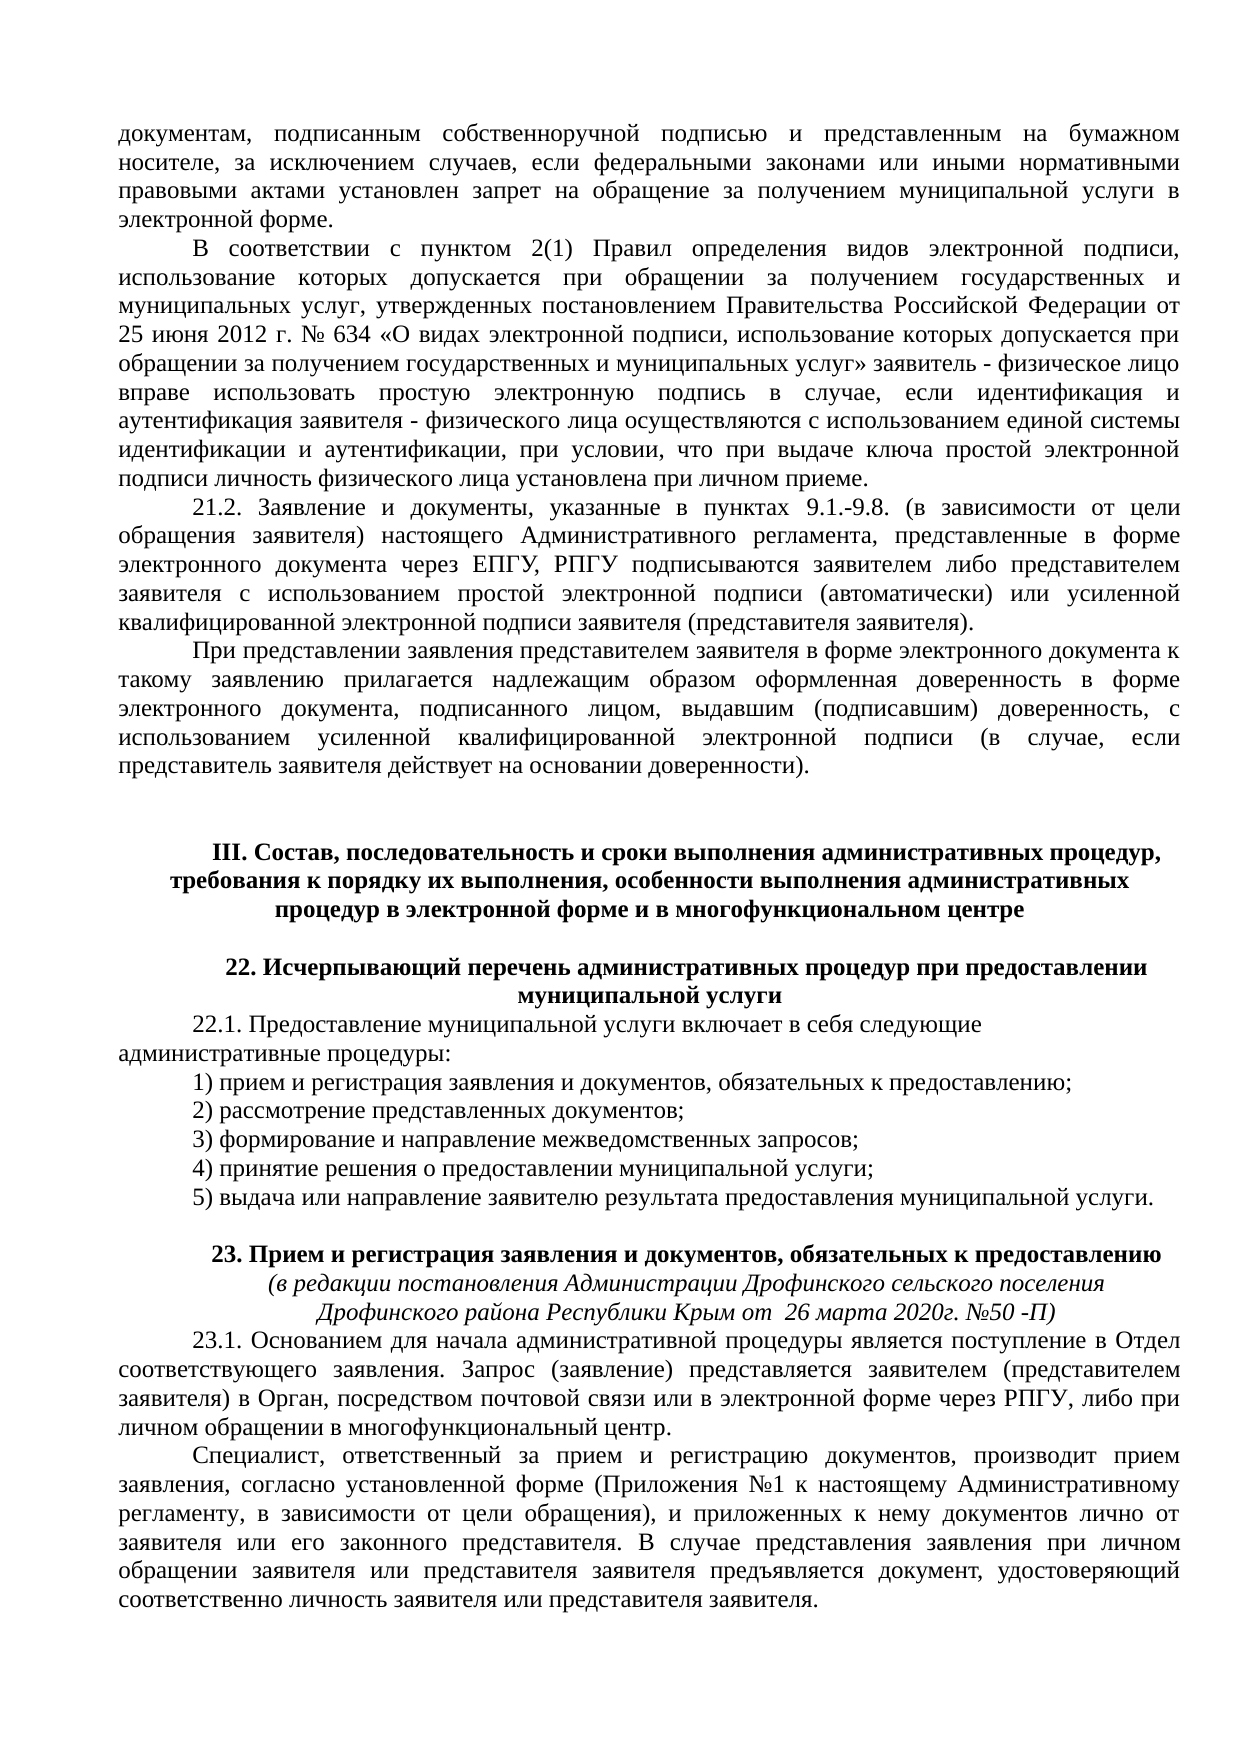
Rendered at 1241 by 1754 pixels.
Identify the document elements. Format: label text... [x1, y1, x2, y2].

text 21.2. Заявление и документы, указанные в пунктах 9.1.-9.8. (в зависимости от цели обращения заявителя) настоящего Административного регламента, представленные в форме электронного документа через ЕПГУ, РПГУ подписываются заявителем либо представителем заявителя с использованием простой электронной подписи (автоматически) или усиленной квалифицированной электронной подписи заявителя (представителя заявителя). [118, 492, 1181, 636]
text 1) прием и регистрация заявления и документов, обязательных к предоставлению; [118, 1067, 1181, 1096]
text III. Состав, последовательность и сроки выполнения административных процедур, требования к порядку их выполнения, особенности выполнения административных процедур в электронной форме и в многофункциональном центре [118, 837, 1181, 923]
text Дрофинского района Республики Крым от 26 марта 2020г. №50 -П) [118, 1297, 1181, 1326]
text 4) принятие решения о предоставлении муниципальной услуги; [118, 1153, 1181, 1182]
text 23. Прием и регистрация заявления и документов, обязательных к предоставлению [118, 1239, 1181, 1268]
text При представлении заявления представителем заявителя в форме электронного документа к такому заявлению прилагается надлежащим образом оформленная доверенность в форме электронного документа, подписанного лицом, выдавшим (подписавшим) доверенность, с использованием усиленной квалифицированной электронной подписи (в случае, если представитель заявителя действует на основании доверенности). [118, 636, 1181, 779]
text 5) выдача или направление заявителю результата предоставления муниципальной услуги. [118, 1182, 1181, 1211]
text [118, 118, 1181, 233]
text 3) формирование и направление межведомственных запросов; [118, 1124, 1181, 1153]
text Специалист, ответственный за прием и регистрацию документов, производит прием заявления, согласно установленной форме (Приложения №1 к настоящему Административному регламенту, в зависимости от цели обращения), и приложенных к нему документов лично от заявителя или его законного представителя. В случае представления заявления при личном обращении заявителя или представителя заявителя предъявляется документ, удостоверяющий соответственно личность заявителя или представителя заявителя. [118, 1441, 1181, 1613]
text 2) рассмотрение представленных документов; [118, 1096, 1181, 1124]
text (в редакции постановления Администрации Дрофинского сельского поселения [118, 1268, 1181, 1297]
text 23.1. Основанием для начала административной процедуры является поступление в Отдел соответствующего заявления. Запрос (заявление) представляется заявителем (представителем заявителя) в Орган, посредством почтовой связи или в электронной форме через РПГУ, либо при личном обращении в многофункциональный центр. [118, 1326, 1181, 1441]
text В соответствии с пунктом 2(1) Правил определения видов электронной подписи, использование которых допускается при обращении за получением государственных и муниципальных услуг, утвержденных постановлением Правительства Российской Федерации от 25 июня 2012 г. № 634 «О видах электронной подписи, использование которых допускается при обращении за получением государственных и муниципальных услуг» заявитель - физическое лицо вправе использовать простую электронную подпись в случае, если идентификация и аутентификация заявителя - физического лица осуществляются с использованием единой системы идентификации и аутентификации, при условии, что при выдаче ключа простой электронной подписи личность физического лица установлена при личном приеме. [118, 233, 1181, 492]
text 22.1. Предоставление муниципальной услуги включает в себя следующие административные процедуры: [118, 1009, 1181, 1067]
text 22. Исчерпывающий перечень административных процедур при предоставлении муниципальной услуги [118, 952, 1181, 1009]
